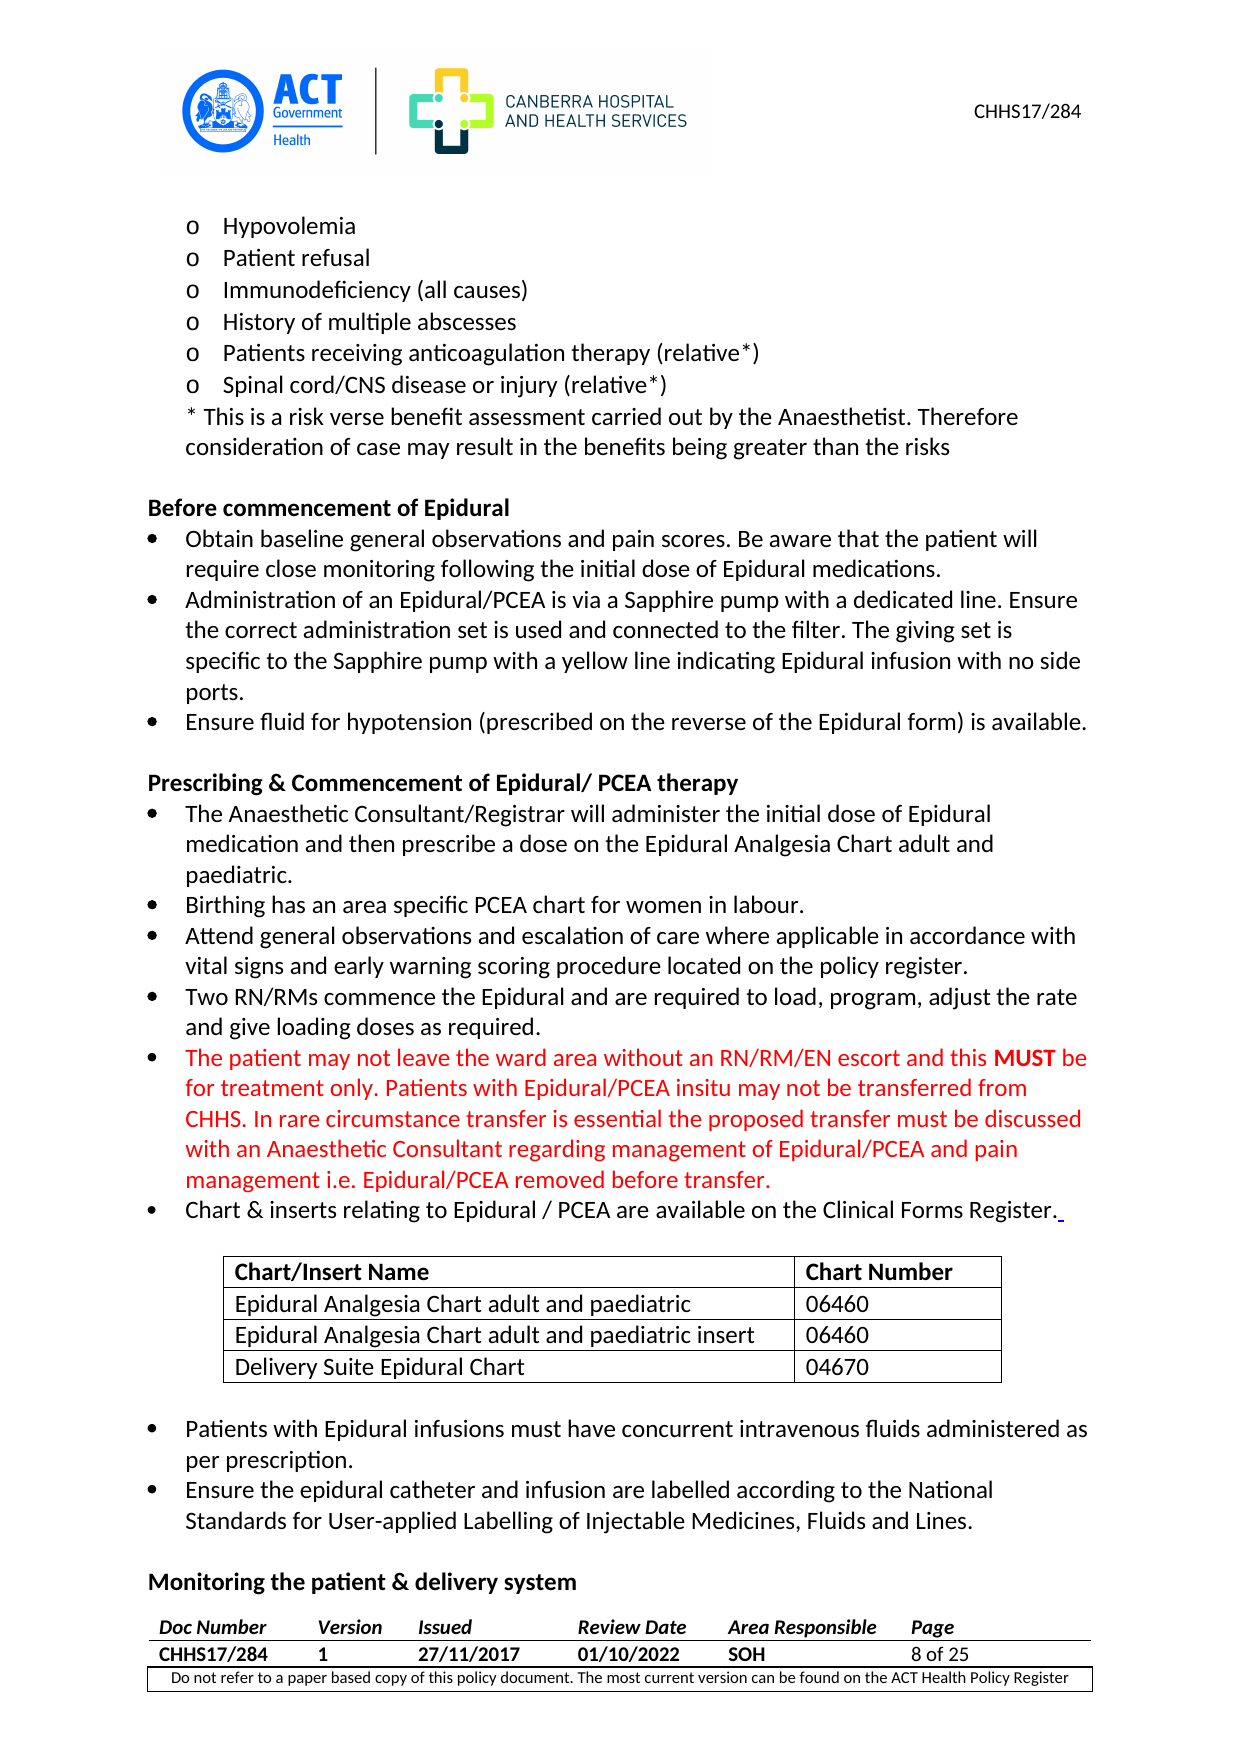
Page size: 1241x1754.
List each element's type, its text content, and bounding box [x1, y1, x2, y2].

list History of multiple abscesses [185, 306, 1092, 337]
list Attend general observations and escalation of care where applicable in accordance with vital signs and early warning scoring procedure located on the policy register. [148, 920, 1092, 981]
table_header Chart/Insert Name [224, 1257, 794, 1287]
list Ensure the epidural catheter and infusion are labelled according to the National Standards for User-applied Labelling of Injectable Medicines, Fluids and Lines. [148, 1474, 1092, 1535]
table_cell Delivery Suite Epidural Chart [224, 1351, 794, 1382]
list Obtain baseline general observations and pain scores. Be aware that the patient will require close monitoring following the initial dose of Epidural medications. [148, 523, 1092, 584]
list Immunodeficiency (all causes) [185, 274, 1092, 306]
picture [158, 43, 711, 179]
list Birthing has an area specific PCEA chart for women in labour. [148, 889, 1092, 920]
table_cell 06460 [795, 1288, 1001, 1319]
list The Anaesthetic Consultant/Registrar will administer the initial dose of Epidural medication and then prescribe a dose on the Epidural Analgesia Chart adult and paediatric. [148, 798, 1092, 889]
list Patients receiving anticoagulation therapy (relative*) [185, 337, 1092, 369]
list Patient refusal [185, 242, 1092, 274]
list Chart & inserts relating to Epidural / PCEA are available on the Clinical Forms Register. [148, 1194, 1092, 1225]
list Administration of an Epidural/PCEA is via a Sapphire pump with a dedicated line. Ensure the correct administration set is used and connected to the filter. The giving set is specific to the Sapphire pump with a yellow line indicating Epidural infusion with no side ports. [148, 584, 1092, 706]
text * This is a risk verse benefit assessment carried out by the Anaesthetist. Therefore consideration of case may result in the benefits being greater than the risks [185, 401, 1092, 462]
table_cell 04670 [795, 1351, 1001, 1382]
list Ensure fluid for hypotension (prescribed on the reverse of the Epidural form) is available. [148, 706, 1092, 737]
table_cell 06460 [795, 1320, 1001, 1350]
table_cell Epidural Analgesia Chart adult and paediatric insert [224, 1320, 794, 1350]
list Two RN/RMs commence the Epidural and are required to load, program, adjust the rate and give loading doses as required. [148, 981, 1092, 1042]
text Before commencement of Epidural [148, 492, 1092, 523]
text Prescribing & Commencement of Epidural/ PCEA therapy [148, 767, 1092, 798]
list Spinal cord/CNS disease or injury (relative*) [185, 369, 1092, 401]
text Monitoring the patient & delivery system [148, 1566, 1092, 1596]
list Hypovolemia [185, 210, 1092, 242]
table_cell Epidural Analgesia Chart adult and paediatric [224, 1288, 794, 1319]
list Patients with Epidural infusions must have concurrent intravenous fluids administered as per prescription. [148, 1413, 1092, 1474]
list The patient may not leave the ward area without an RN/RM/EN escort and this MUST be for treatment only. Patients with Epidural/PCEA insitu may not be transferred from CHHS. In rare circumstance transfer is essential the proposed transfer must be discussed with an Anaesthetic Consultant regarding management of Epidural/PCEA and pain management i.e. Epidural/PCEA removed before transfer. [148, 1042, 1092, 1194]
table_header Chart Number [795, 1257, 1001, 1287]
